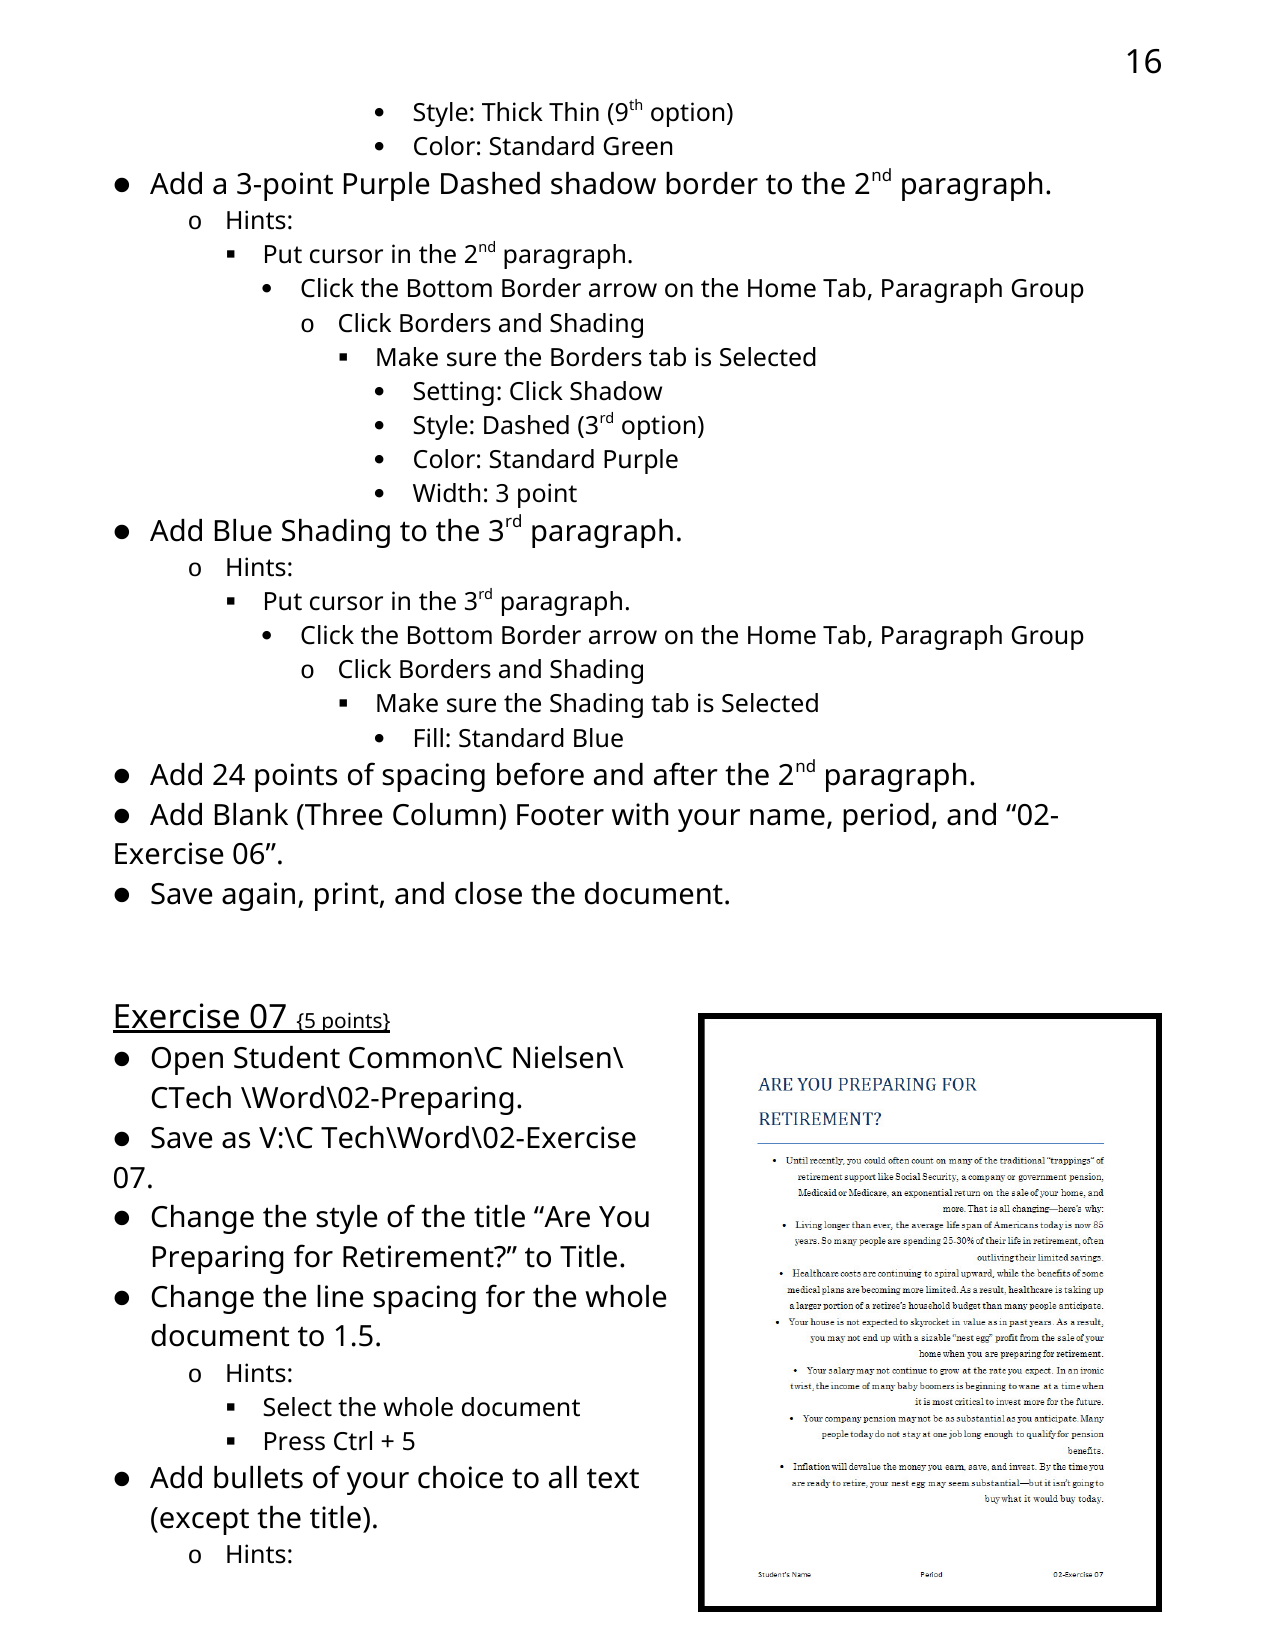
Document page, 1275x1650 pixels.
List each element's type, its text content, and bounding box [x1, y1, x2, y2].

list Change the style of the title “Are You Preparing for Retirement?” to Title. [112, 1197, 698, 1276]
list Style: Dashed (3rd option) [375, 408, 1162, 442]
list Make sure the Shading tab is Selected [337, 686, 1162, 720]
list Click the Bottom Border arrow on the Home Tab, Paragraph Group [262, 271, 1162, 305]
list Width: 3 point [375, 476, 1162, 510]
list Change the line spacing for the whole document to 1.5. [112, 1276, 698, 1355]
list Add 24 points of spacing before and after the 2nd paragraph. [112, 754, 1162, 794]
list Color: Standard Green [375, 129, 1162, 163]
list Put cursor in the 3rd paragraph. [225, 584, 1162, 618]
list Save again, print, and close the document. [112, 873, 1162, 913]
list Press Ctrl + 5 [225, 1424, 698, 1458]
list Color: Standard Purple [375, 442, 1162, 476]
list Add Blue Shading to the 3rd paragraph. [112, 510, 1162, 549]
list Fill: Standard Blue [375, 720, 1162, 754]
list Style: Thick Thin (9th option) [375, 95, 1162, 129]
list Open Student Common\C Nielsen\CTech \Word\02-Preparing. [112, 1038, 698, 1117]
list Add bullets of your choice to all text (except the title). [112, 1458, 698, 1537]
list Make sure the Borders tab is Selected [337, 339, 1162, 373]
list Hints: [187, 1537, 698, 1571]
list Hints: [187, 1355, 698, 1389]
list Setting: Click Shadow [375, 373, 1162, 408]
list Add Blank (Three Column) Footer with your name, period, and “02-Exercise 06”. [112, 794, 1162, 873]
list Click Borders and Shading [300, 305, 1162, 339]
list Hints: [187, 203, 1162, 237]
list Hints: [187, 549, 1162, 584]
list Add a 3-point Purple Dashed shadow border to the 2nd paragraph. [112, 163, 1162, 203]
list Select the whole document [225, 1389, 698, 1424]
picture [704, 1019, 1156, 1606]
text Exercise 07 {5 points} [112, 992, 1162, 1038]
list Click the Bottom Border arrow on the Home Tab, Paragraph Group [262, 618, 1162, 652]
list Put cursor in the 2nd paragraph. [225, 237, 1162, 271]
list Click Borders and Shading [300, 652, 1162, 686]
list Save as V:\C Tech\Word\02-Exercise 07. [112, 1117, 698, 1197]
